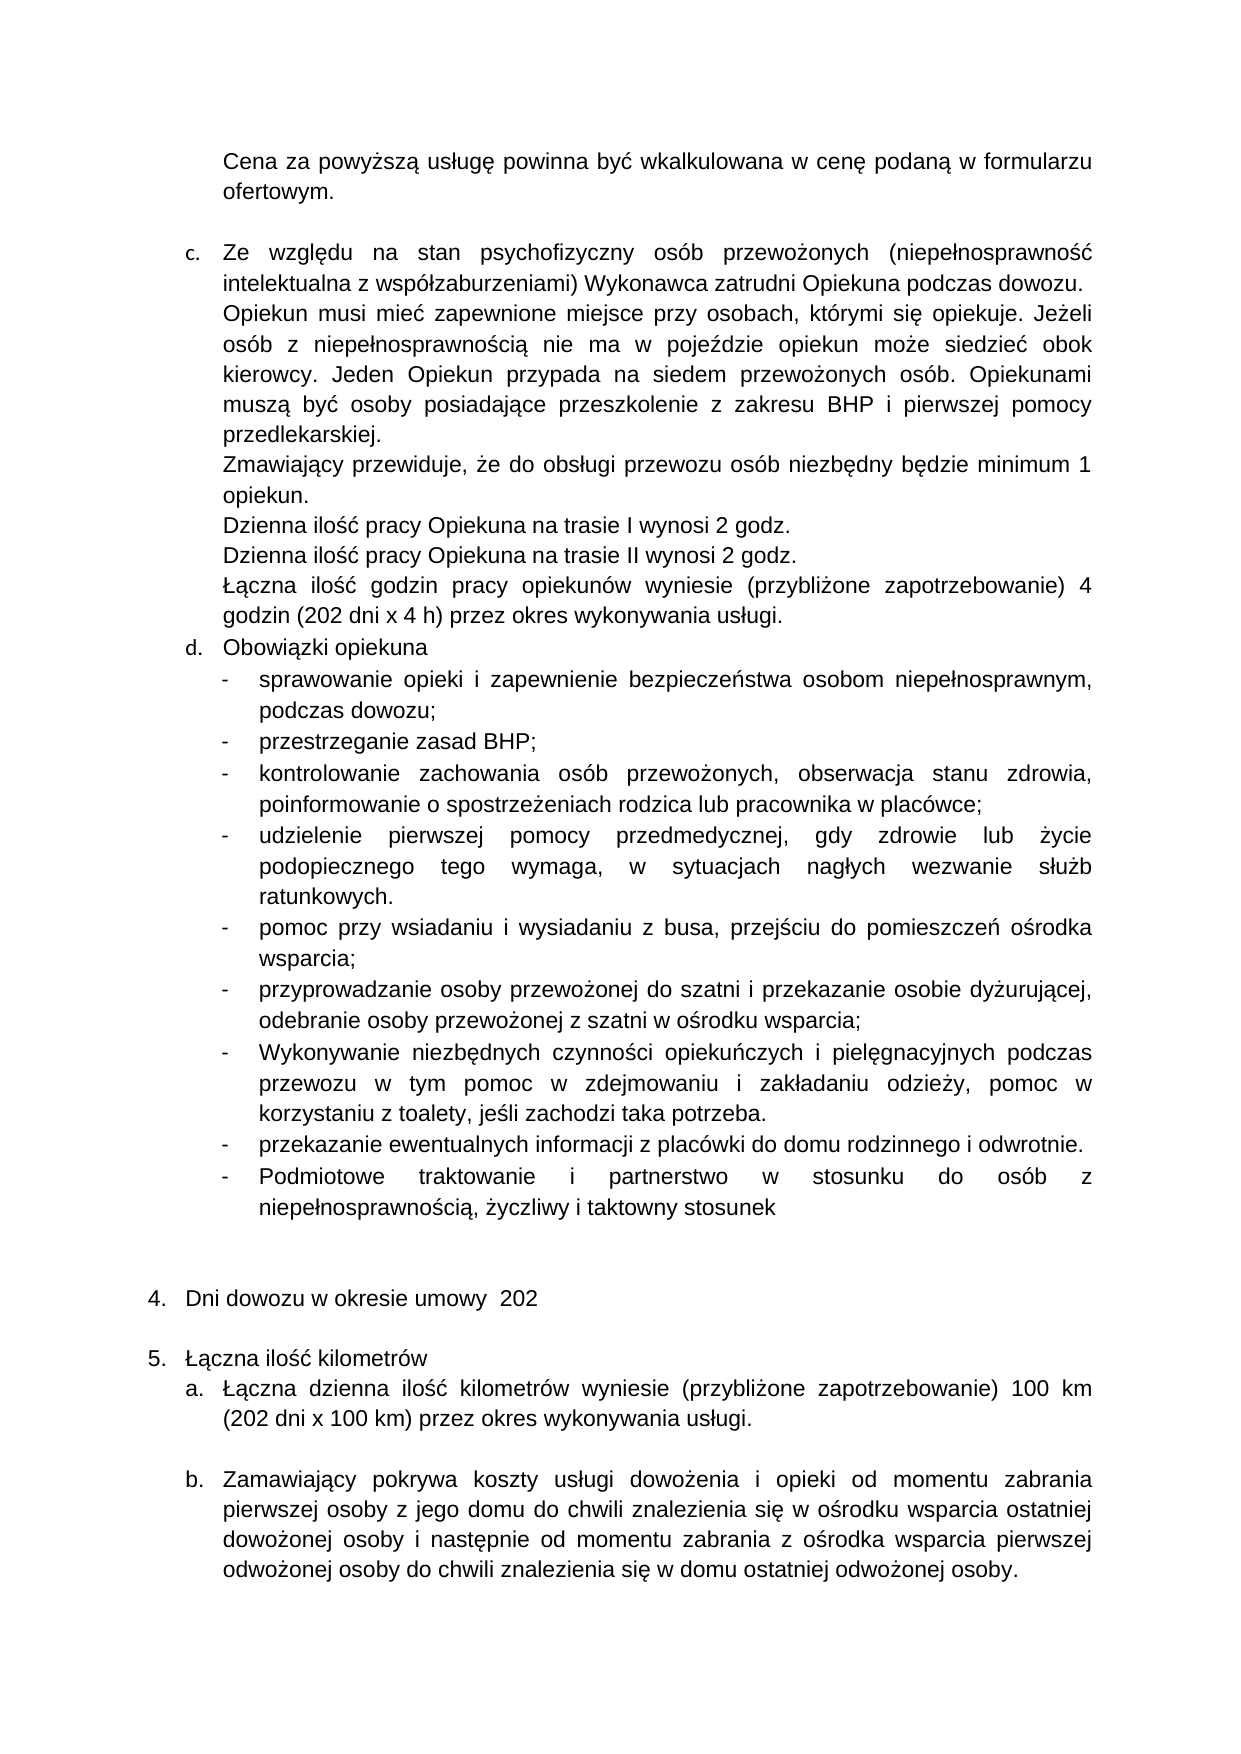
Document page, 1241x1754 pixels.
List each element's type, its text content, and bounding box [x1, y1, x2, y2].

list Dni dowozu w okresie umowy 202 [148, 1284, 1093, 1311]
list Łączna ilość godzin pracy opiekunów wyniesie (przybliżone zapotrzebowanie) 4 godzin (202 dni x 4 h) przez okres wykonywania usługi. [223, 572, 1093, 629]
list przekazanie ewentualnych informacji z placówki do domu rodzinnego i odwrotnie. [221, 1130, 1093, 1158]
list przestrzeganie zasad BHP; [221, 727, 1093, 755]
list Łączna dzienna ilość kilometrów wyniesie (przybliżone zapotrzebowanie) 100 km (202 dni x 100 km) przez okres wykonywania usługi. [185, 1375, 1093, 1432]
list Ze względu na stan psychofizyczny osób przewożonych (niepełnosprawność intelektualna z współzaburzeniami) Wykonawca zatrudni Opiekuna podczas dowozu. [185, 238, 1093, 296]
list kontrolowanie zachowania osób przewożonych, obserwacja stanu zdrowia, poinformowanie o spostrzeżeniach rodzica lub pracownika w placówce; [221, 759, 1093, 817]
list pomoc przy wsiadaniu i wysiadaniu z busa, przejściu do pomieszczeń ośrodka wsparcia; [221, 913, 1093, 972]
list Łączna ilość kilometrów [148, 1345, 1093, 1371]
list Dzienna ilość pracy Opiekuna na trasie I wynosi 2 godz. [223, 512, 1093, 538]
list Zamawiający pokrywa koszty usługi dowożenia i opieki od momentu zabrania pierwszej osoby z jego domu do chwili znalezienia się w ośrodku wsparcia ostatniej dowożonej osoby i następnie od momentu zabrania z ośrodka wsparcia pierwszej odwożonej osoby do chwili znalezienia się w domu ostatniej odwożonej osoby. [185, 1466, 1093, 1583]
list sprawowanie opieki i zapewnienie bezpieczeństwa osobom niepełnosprawnym, podczas dowozu; [221, 665, 1093, 723]
list Cena za powyższą usługę powinna być wkalkulowana w cenę podaną w formularzu ofertowym. [223, 148, 1093, 204]
list Opiekun musi mieć zapewnione miejsce przy osobach, którymi się opiekuje. Jeżeli osób z niepełnosprawnością nie ma w pojeździe opiekun może siedzieć obok kierowcy. Jeden Opiekun przypada na siedem przewożonych osób. Opiekunami muszą być osoby posiadające przeszkolenie z zakresu BHP i pierwszej pomocy przedlekarskiej. [223, 300, 1093, 447]
list Obowiązki opiekuna [185, 633, 1093, 661]
list przyprowadzanie osoby przewożonej do szatni i przekazanie osobie dyżurującej, odebranie osoby przewożonej z szatni w ośrodku wsparcia; [221, 976, 1093, 1034]
list Wykonywanie niezbędnych czynności opiekuńczych i pielęgnacyjnych podczas przewozu w tym pomoc w zdejmowaniu i zakładaniu odzieży, pomoc w korzystaniu z toalety, jeśli zachodzi taka potrzeba. [221, 1038, 1093, 1126]
list Podmiotowe traktowanie i partnerstwo w stosunku do osób z niepełnosprawnością, życzliwy i taktowny stosunek [221, 1162, 1093, 1220]
list udzielenie pierwszej pomocy przedmedycznej, gdy zdrowie lub życie podopiecznego tego wymaga, w sytuacjach nagłych wezwanie służb ratunkowych. [221, 821, 1093, 909]
list Dzienna ilość pracy Opiekuna na trasie II wynosi 2 godz. [223, 542, 1093, 568]
list Zmawiający przewiduje, że do obsługi przewozu osób niezbędny będzie minimum 1 opiekun. [223, 451, 1093, 508]
